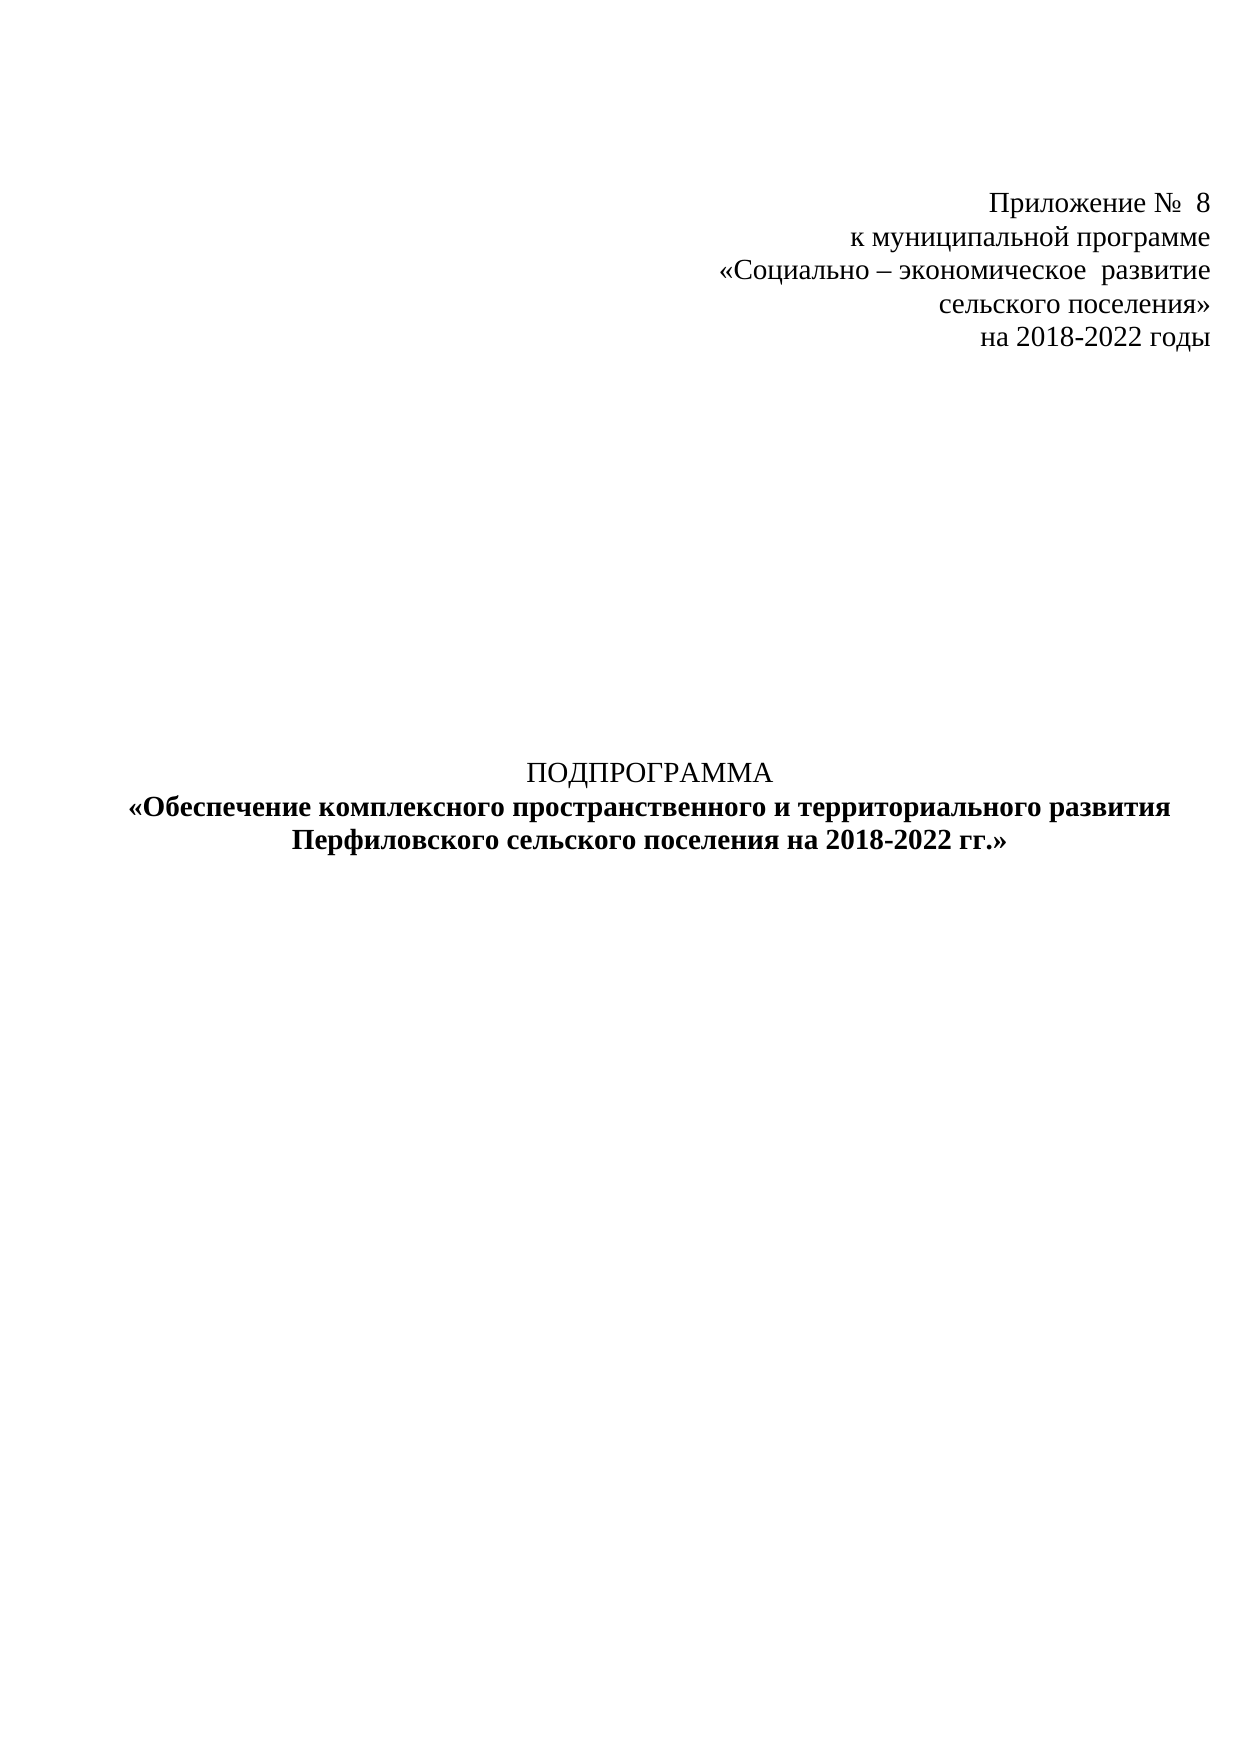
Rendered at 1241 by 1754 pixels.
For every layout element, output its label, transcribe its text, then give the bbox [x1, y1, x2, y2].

text Приложение № 8 [89, 185, 1211, 219]
text сельского поселения» [89, 286, 1211, 319]
text «Социально – экономическое развитие [89, 252, 1211, 286]
text ПОДПРОГРАММА [89, 755, 1211, 789]
text на 2018-2022 годы [89, 319, 1211, 353]
text к муниципальной программе [89, 219, 1211, 252]
text «Обеспечение комплексного пространственного и территориального развития Перфиловского сельского поселения на 2018-2022 гг.» [89, 789, 1211, 856]
